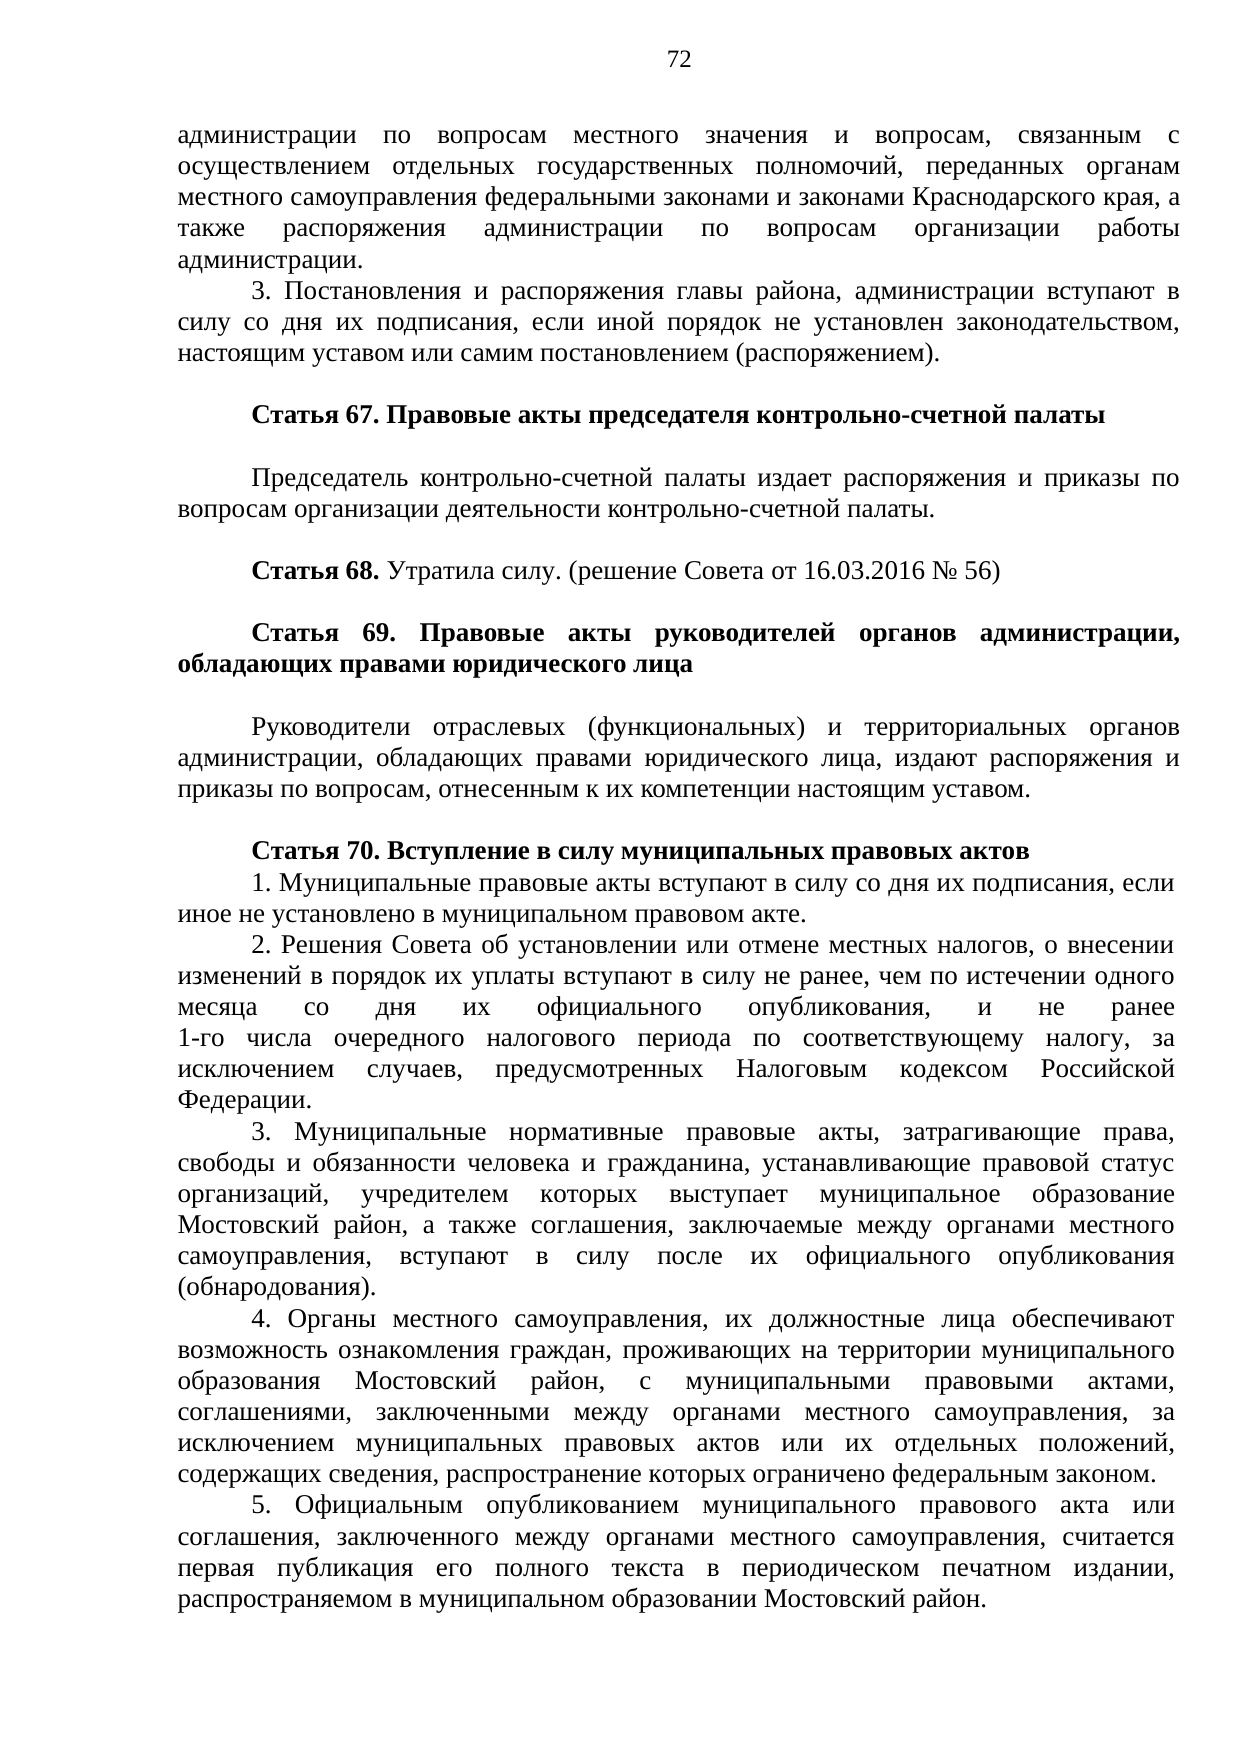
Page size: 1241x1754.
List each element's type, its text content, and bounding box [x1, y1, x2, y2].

text Руководители отраслевых (функциональных) и территориальных органов администрации, обладающих правами юридического лица, издают распоряжения и приказы по вопросам, отнесенным к их компетенции настоящим уставом. [177, 710, 1181, 803]
text 3. Постановления и распоряжения главы района, администрации вступают в силу со дня их подписания, если иной порядок не установлен законодательством, настоящим уставом или самим постановлением (распоряжением). [177, 274, 1181, 367]
text Статья 68. Утратила силу. (решение Совета от 16.03.2016 № 56) [177, 554, 1181, 585]
text 4. Органы местного самоуправления, их должностные лица обеспечивают возможность ознакомления граждан, проживающих на территории муниципального образования Мостовский район, с муниципальными правовыми актами, соглашениями, заключенными между органами местного самоуправления, за исключением муниципальных правовых актов или их отдельных положений, содержащих сведения, распространение которых ограничено федеральным законом. [177, 1302, 1176, 1488]
text Статья 69. Правовые акты руководителей органов администрации, обладающих правами юридического лица [177, 616, 1181, 679]
text Статья 67. Правовые акты председателя контрольно-счетной палаты [177, 398, 1181, 429]
text 3. Муниципальные нормативные правовые акты, затрагивающие права, свободы и обязанности человека и гражданина, устанавливающие правовой статус организаций, учредителем которых выступает муниципальное образование Мостовский район, а также соглашения, заключаемые между органами местного самоуправления, вступают в силу после их официального опубликования (обнародования). [177, 1115, 1176, 1302]
text 5. Официальным опубликованием муниципального правового акта или соглашения, заключенного между органами местного самоуправления, считается первая публикация его полного текста в периодическом печатном издании, распространяемом в муниципальном образовании Мостовский район. [177, 1488, 1176, 1613]
text Статья 70. Вступление в силу муниципальных правовых актов [177, 834, 1176, 866]
text Председатель контрольно-счетной палаты издает распоряжения и приказы по вопросам организации деятельности контрольно-счетной палаты. [177, 461, 1181, 523]
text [177, 118, 1181, 274]
text 1. Муниципальные правовые акты вступают в силу со дня их подписания, если иное не установлено в муниципальном правовом акте. [177, 866, 1176, 928]
text 2. Решения Совета об установлении или отмене местных налогов, о внесении изменений в порядок их уплаты вступают в силу не ранее, чем по истечении одного месяца со дня их официального опубликования, и не ранее 1-го числа очередного налогового периода по соответствующему налогу, за исключением случаев, предусмотренных Налоговым кодексом Российской Федерации. [177, 928, 1176, 1115]
